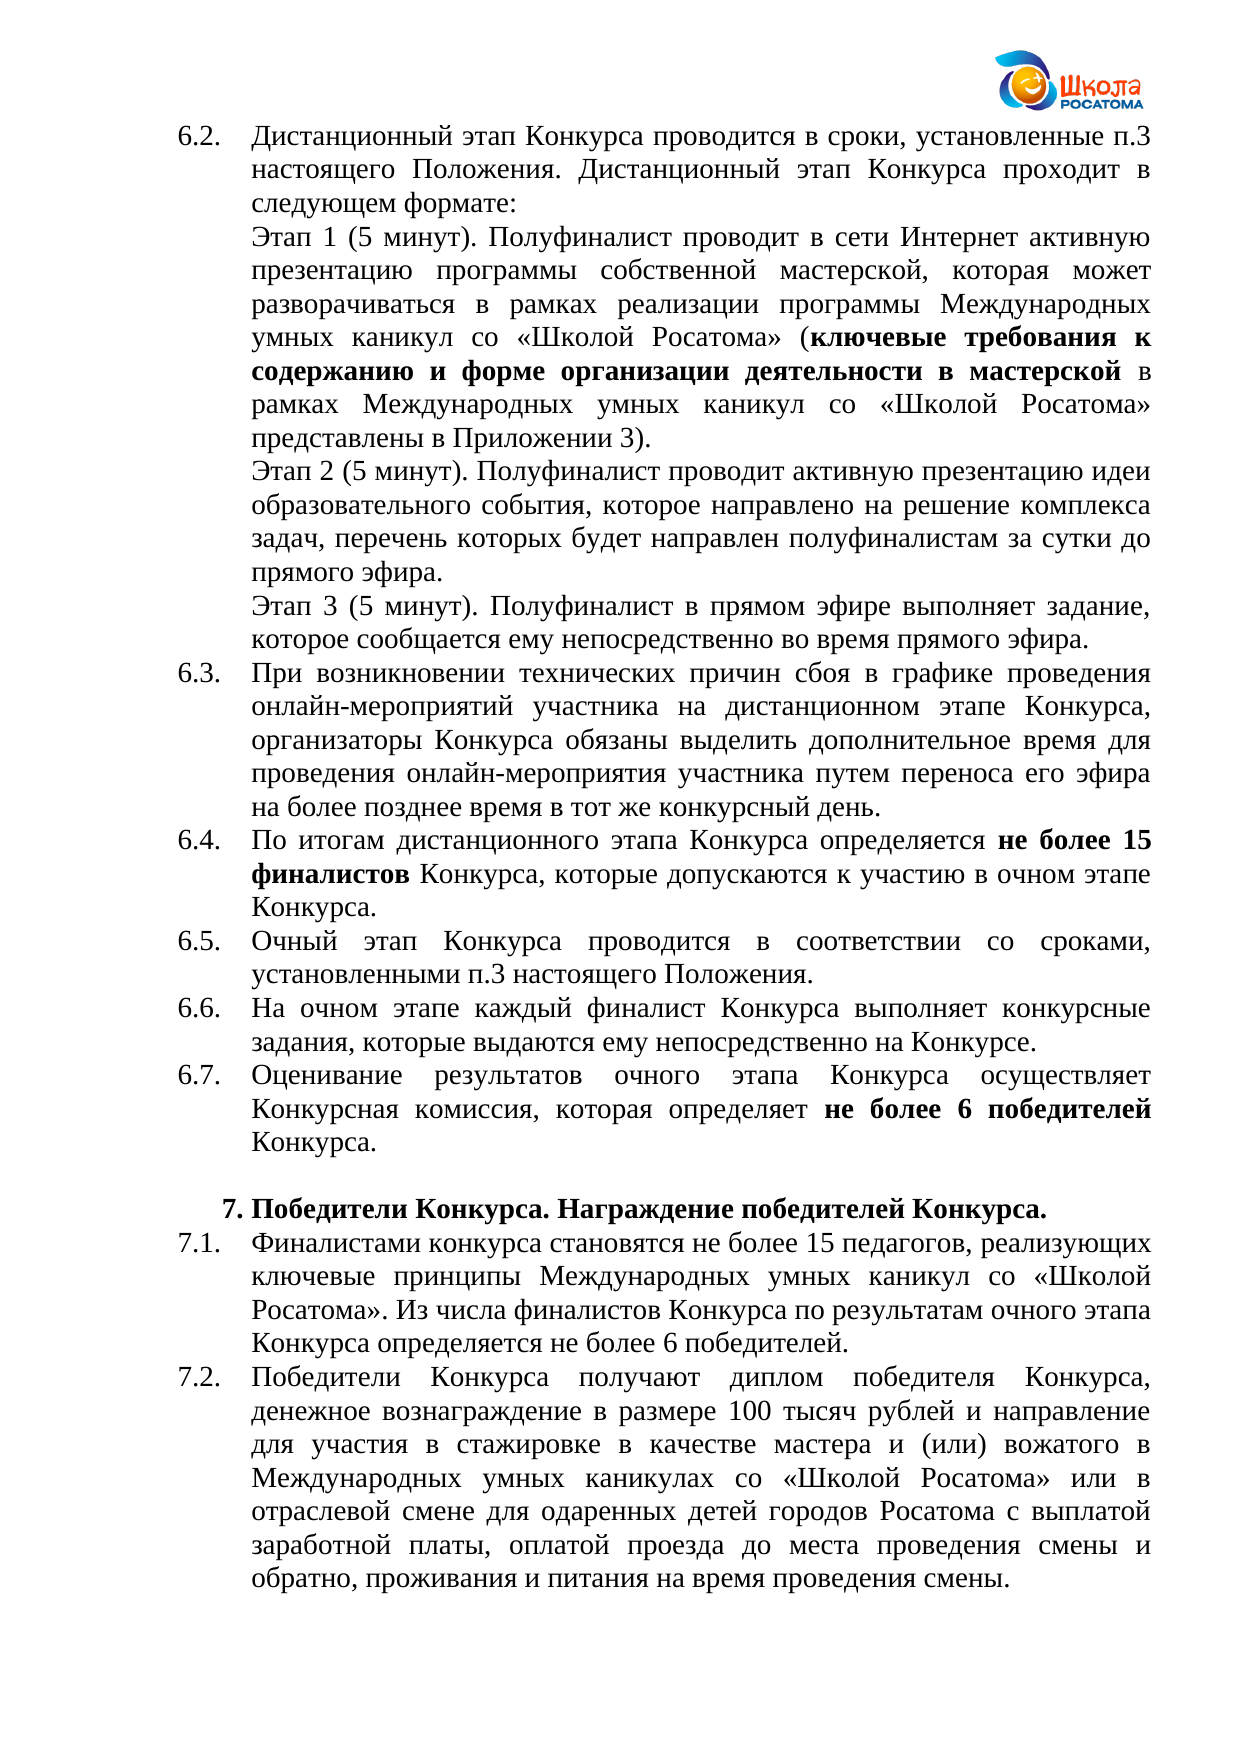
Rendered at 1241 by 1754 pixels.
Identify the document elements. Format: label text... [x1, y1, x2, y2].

list Дистанционный этап Конкурса проводится в сроки, установленные п.3 настоящего Положения. Дистанционный этап Конкурса проходит в следующем формате: [177, 118, 1152, 219]
picture [994, 43, 1153, 118]
list Оценивание результатов очного этапа Конкурса осуществляет Конкурсная комиссия, которая определяет не более 6 победителей Конкурса. [177, 1057, 1152, 1158]
text Этап 3 (5 минут). Полуфиналист в прямом эфире выполняет задание, которое сообщается ему непосредственно во время прямого эфира. [251, 588, 1152, 655]
list При возникновении технических причин сбоя в графике проведения онлайн-мероприятий участника на дистанционном этапе Конкурса, организаторы Конкурса обязаны выделить дополнительное время для проведения онлайн-мероприятия участника путем переноса его эфира на более позднее время в тот же конкурсный день. [177, 655, 1152, 822]
text Этап 2 (5 минут). Полуфиналист проводит активную презентацию идеи образовательного события, которое направлено на решение комплекса задач, перечень которых будет направлен полуфиналистам за сутки до прямого эфира. [251, 453, 1152, 588]
list Победители Конкурса. Награждение победителей Конкурса. [222, 1191, 1152, 1225]
list На очном этапе каждый финалист Конкурса выполняет конкурсные задания, которые выдаются ему непосредственно на Конкурсе. [177, 990, 1152, 1057]
list По итогам дистанционного этапа Конкурса определяется не более 15 финалистов Конкурса, которые допускаются к участию в очном этапе Конкурса. [177, 822, 1152, 923]
list Финалистами конкурса становятся не более 15 педагогов, реализующих ключевые принципы Международных умных каникул со «Школой Росатома». Из числа финалистов Конкурса по результатам очного этапа Конкурса определяется не более 6 победителей. [177, 1225, 1152, 1359]
list Победители Конкурса получают диплом победителя Конкурса, денежное вознаграждение в размере 100 тысяч рублей и направление для участия в стажировке в качестве мастера и (или) вожатого в Международных умных каникулах со «Школой Росатома» или в отраслевой смене для одаренных детей городов Росатома с выплатой заработной платы, оплатой проезда до места проведения смены и обратно, проживания и питания на время проведения смены. [177, 1359, 1152, 1594]
text Этап 1 (5 минут). Полуфиналист проводит в сети Интернет активную презентацию программы собственной мастерской, которая может разворачиваться в рамках реализации программы Международных умных каникул со «Школой Росатома» (ключевые требования к содержанию и форме организации деятельности в мастерской в рамках Международных умных каникул со «Школой Росатома» представлены в Приложении 3). [251, 219, 1152, 453]
list Очный этап Конкурса проводится в соответствии со сроками, установленными п.3 настоящего Положения. [177, 923, 1152, 990]
